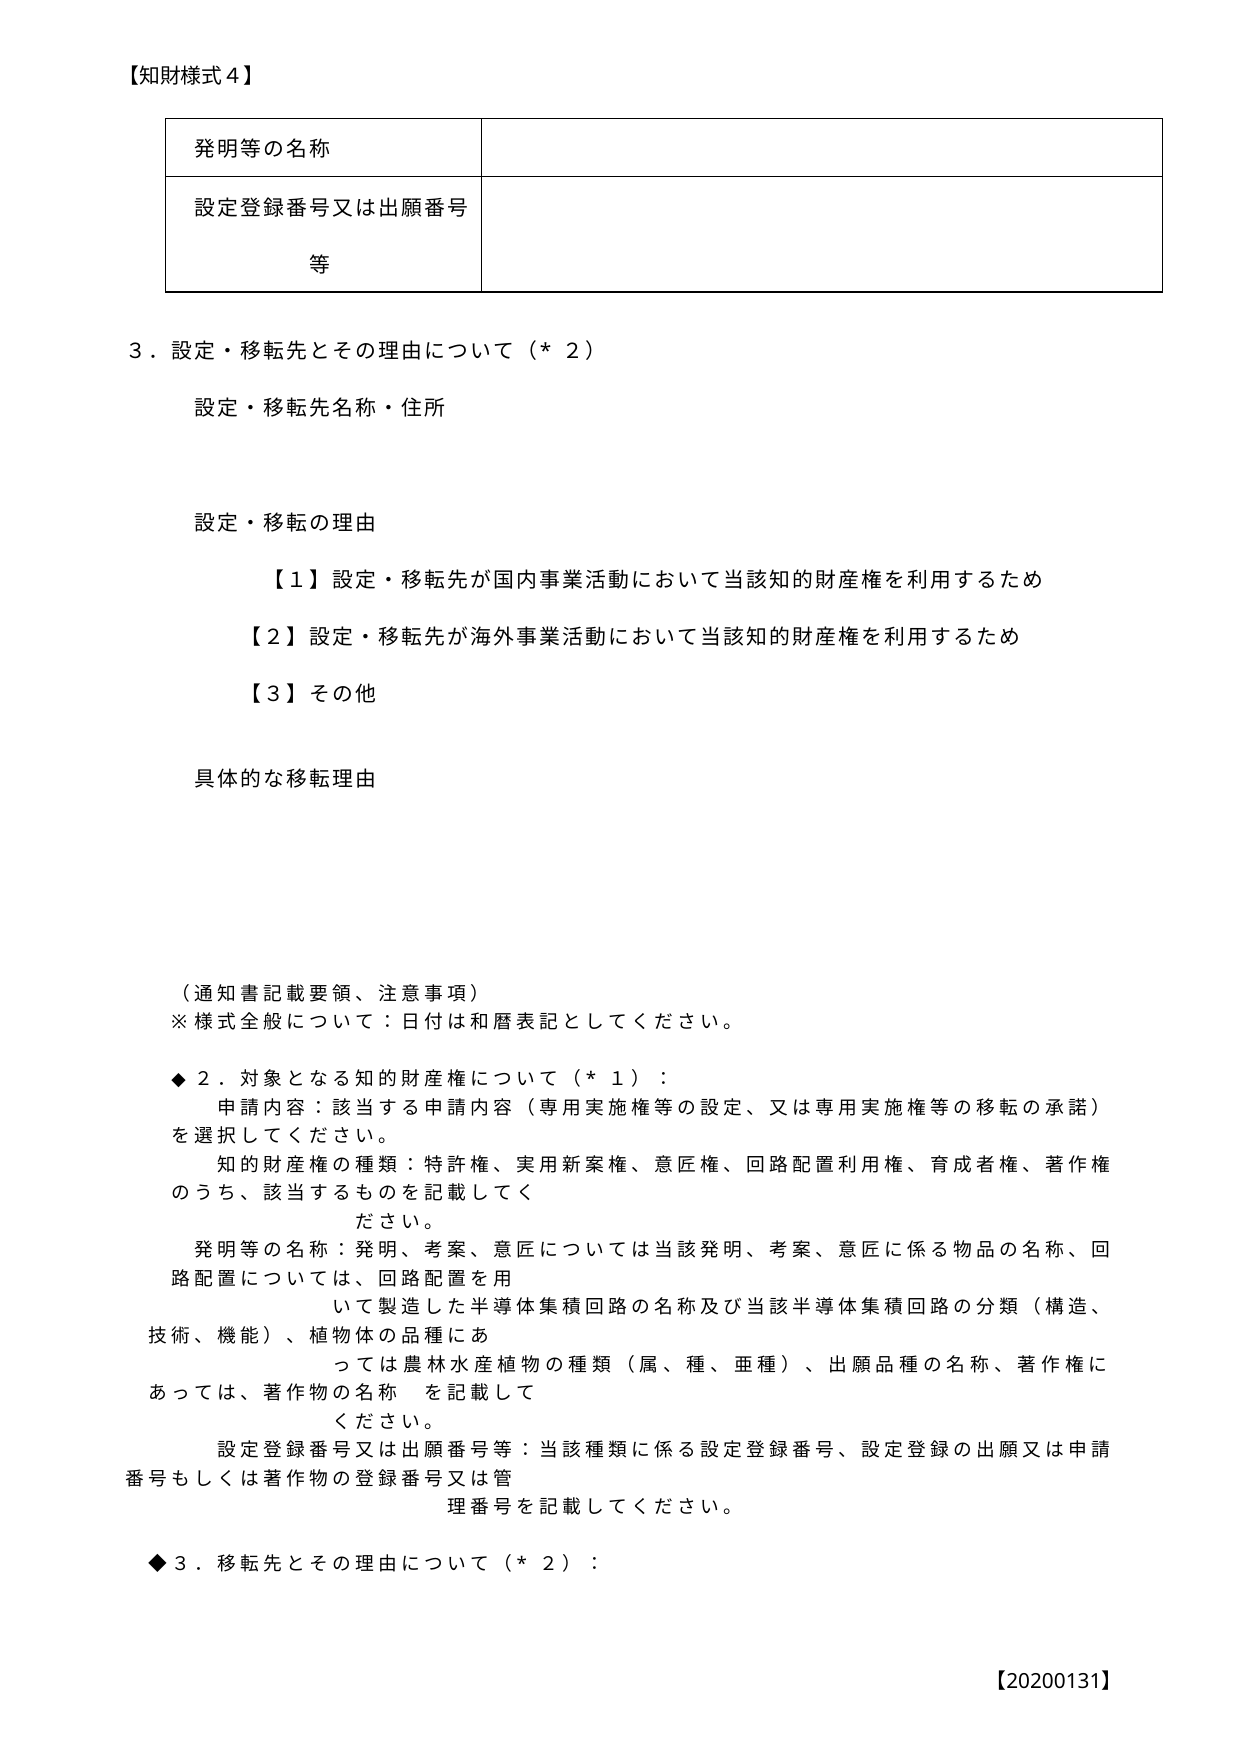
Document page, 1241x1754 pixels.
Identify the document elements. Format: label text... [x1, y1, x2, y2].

text 【１】設定・移転先が国内事業活動において当該知的財産権を利用するため [125, 549, 1115, 606]
text ださい。 [125, 1206, 1115, 1234]
text ◆３．移転先とその理由について（*２）： [125, 1548, 1115, 1577]
text 【３】その他 [125, 663, 1115, 721]
text っては農林水産植物の種類（属、種、亜種）、出願品種の名称、著作権にあっては、著作物の名称 を記載して [144, 1348, 1115, 1406]
table_cell [482, 119, 1162, 176]
text 申請内容：該当する申請内容（専用実施権等の設定、又は専用実施権等の移転の承諾）を選択してください。 [154, 1092, 1115, 1149]
text ※様式全般について：日付は和暦表記としてください。 [154, 1006, 1115, 1034]
text いて製造した半導体集積回路の名称及び当該半導体集積回路の分類（構造、技術、機能）、植物体の品種にあ [144, 1291, 1115, 1348]
text 理番号を記載してください。 [125, 1491, 1115, 1520]
text 発明等の名称：発明、考案、意匠については当該発明、考案、意匠に係る物品の名称、回路配置については、回路配置を用 [154, 1234, 1115, 1291]
text 具体的な移転理由 [125, 749, 1115, 806]
text 【２】設定・移転先が海外事業活動において当該知的財産権を利用するため [125, 606, 1115, 663]
text ３．設定・移転先とその理由について（*２） [125, 321, 1115, 378]
text 知的財産権の種類：特許権、実用新案権、意匠権、回路配置利用権、育成者権、著作権のうち、該当するものを記載してく [154, 1149, 1115, 1206]
text 設定・移転先名称・住所 [125, 378, 1115, 435]
table_cell [482, 177, 1162, 291]
text 設定登録番号又は出願番号等：当該種類に係る設定登録番号、設定登録の出願又は申請番号もしくは著作物の登録番号又は管 [125, 1434, 1115, 1491]
text ください。 [144, 1406, 1115, 1434]
text 設定・移転の理由 [125, 492, 1115, 549]
table_cell 発明等の名称 [166, 119, 481, 176]
table_cell 設定登録番号又は出願番号等 [166, 177, 481, 291]
text （通知書記載要領、注意事項） [154, 977, 1115, 1006]
text ◆２．対象となる知的財産権について（*１）： [154, 1063, 1115, 1092]
